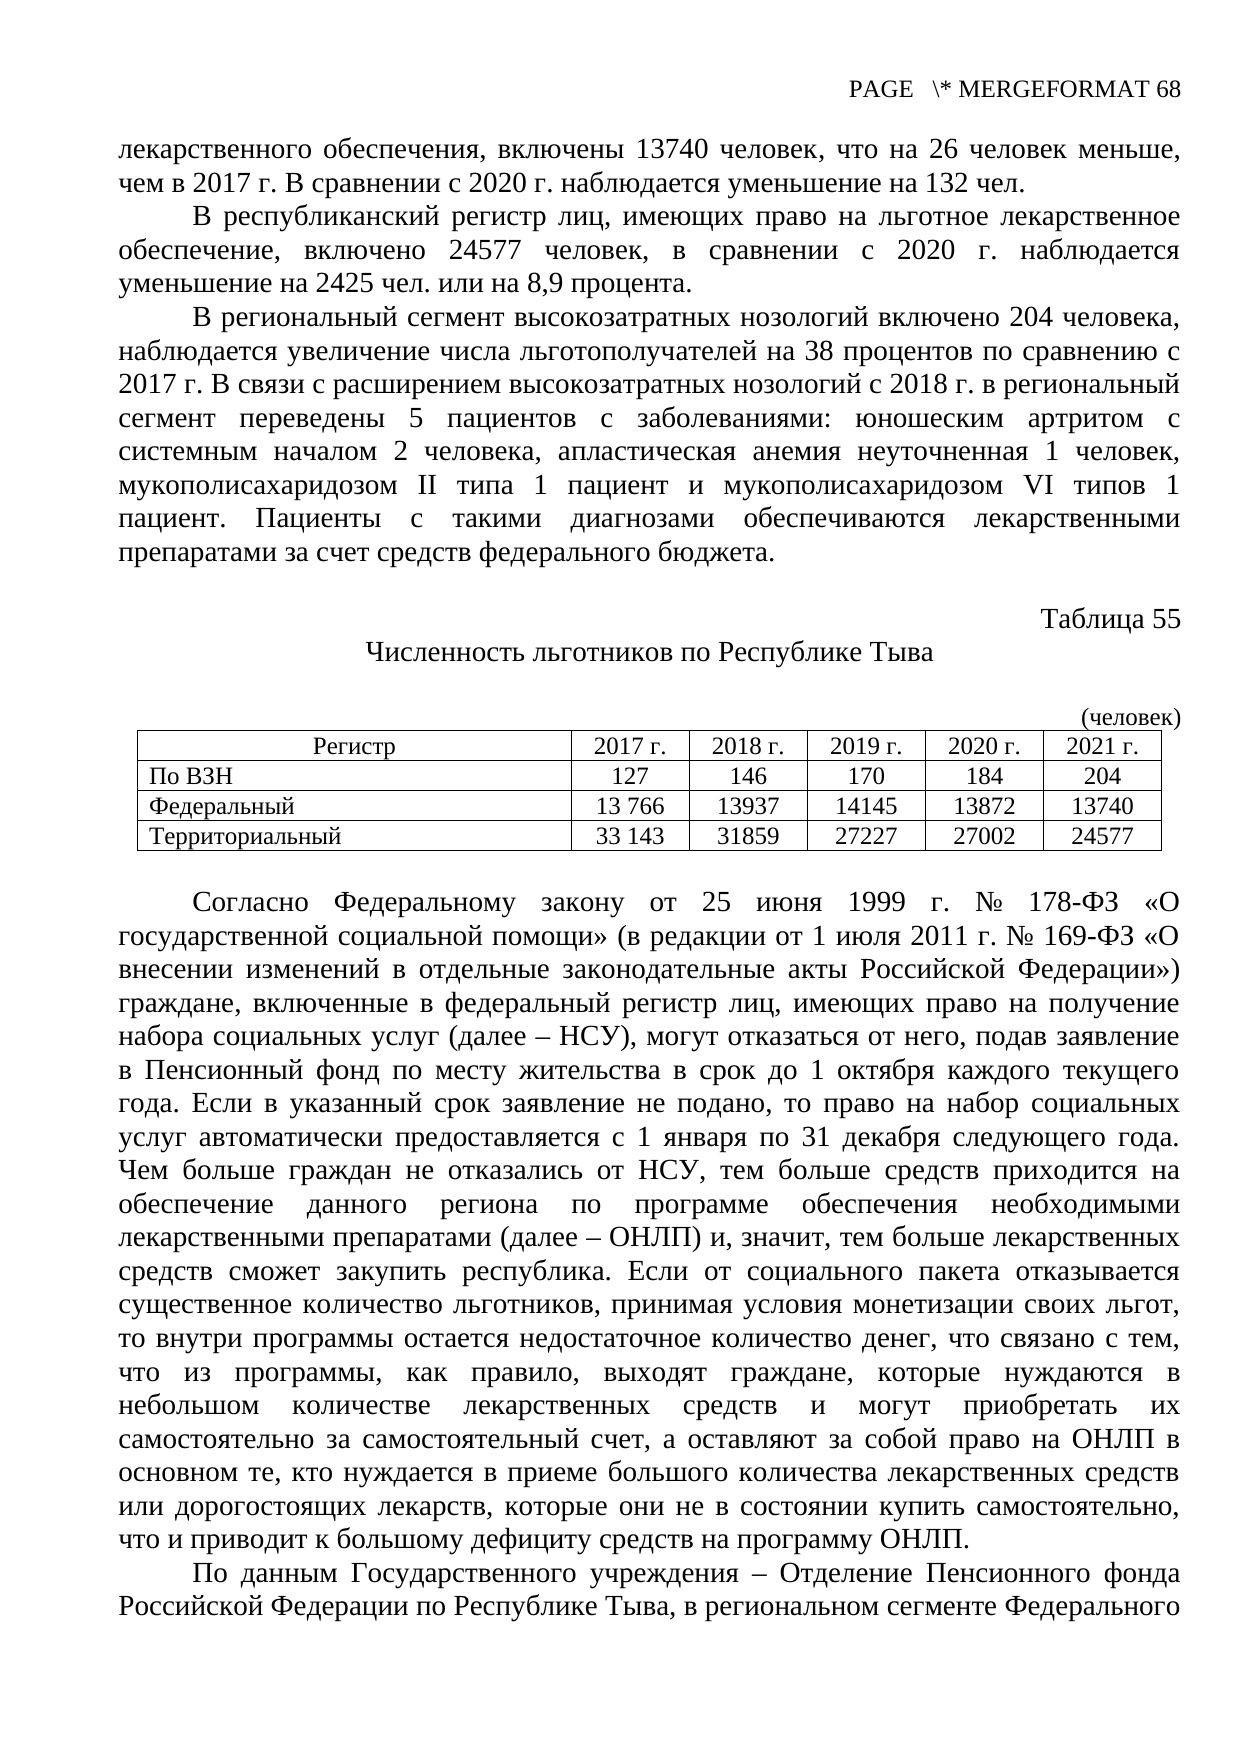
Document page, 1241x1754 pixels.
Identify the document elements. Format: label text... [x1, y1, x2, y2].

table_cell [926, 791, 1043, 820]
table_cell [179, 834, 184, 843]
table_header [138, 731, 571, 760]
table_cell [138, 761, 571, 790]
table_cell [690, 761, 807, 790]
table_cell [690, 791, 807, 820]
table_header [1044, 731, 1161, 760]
text Согласно Федеральному закону от 25 июня 1999 г. № 178-ФЗ «О государственной социальной помощи» (в редакции от 1 июля 2011 г. № 169-ФЗ «О внесении изменений в отдельные законодательные акты Российской Федерации») граждане, включенные в федеральный регистр лиц, имеющих право на получение набора социальных услуг (далее – НСУ), могут отказаться от него, подав заявление в Пенсионный фонд по месту жительства в срок до 1 октября каждого текущего года. Если в указанный срок заявление не подано, то право на набор социальных услуг автоматически предоставляется с 1 января по 31 декабря следующего года. Чем больше граждан не отказались от НСУ, тем больше средств приходится на обеспечение данного региона по программе обеспечения необходимыми лекарственными препаратами (далее – ОНЛП) и, значит, тем больше лекарственных средств сможет закупить республика. Если от социального пакета отказывается существенное количество льготников, принимая условия монетизации своих льгот, то внутри программы остается недостаточное количество денег, что связано с тем, что из программы, как правило, выходят граждане, которые нуждаются в небольшом количестве лекарственных средств и могут приобретать их самостоятельно за самостоятельный счет, а оставляют за собой право на ОНЛП в основном те, кто нуждается в приеме большого количества лекарственных средств или дорогостоящих лекарств, которые они не в состоянии купить самостоятельно, что и приводит к большому дефициту средств на программу ОНЛП. [118, 884, 1181, 1555]
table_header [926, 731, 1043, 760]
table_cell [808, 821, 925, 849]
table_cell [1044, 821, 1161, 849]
text Таблица 55 [118, 601, 1181, 634]
text (человек) [118, 702, 1181, 730]
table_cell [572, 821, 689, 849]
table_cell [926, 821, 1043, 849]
text В республиканский регистр лиц, имеющих право на льготное лекарственное обеспечение, включено 24577 человек, в сравнении с 2020 г. наблюдается уменьшение на 2425 чел. или на 8,9 процента. [118, 198, 1181, 299]
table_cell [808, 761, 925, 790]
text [118, 131, 1181, 198]
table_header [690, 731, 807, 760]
text В региональный сегмент высокозатратных нозологий включено 204 человека, наблюдается увеличение числа льготополучателей на 38 процентов по сравнению с 2017 г. В связи с расширением высокозатратных нозологий с 2018 г. в региональный сегмент переведены 5 пациентов с заболеваниями: юношеским артритом с системным началом 2 человека, апластическая анемия неуточненная 1 человек, мукополисахаридозом II типа 1 пациент и мукополисахаридозом VI типов 1 пациент. Пациенты с такими диагнозами обеспечиваются лекарственными препаратами за счет средств федерального бюджета. [118, 299, 1181, 567]
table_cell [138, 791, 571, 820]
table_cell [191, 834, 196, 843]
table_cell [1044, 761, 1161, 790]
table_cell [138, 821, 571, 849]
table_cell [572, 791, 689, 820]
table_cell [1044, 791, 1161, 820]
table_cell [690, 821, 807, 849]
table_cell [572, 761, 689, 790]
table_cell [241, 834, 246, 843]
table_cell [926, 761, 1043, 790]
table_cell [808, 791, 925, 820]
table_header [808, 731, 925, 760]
text Численность льготников по Республике Тыва [118, 634, 1181, 668]
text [118, 1555, 1181, 1622]
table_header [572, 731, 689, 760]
